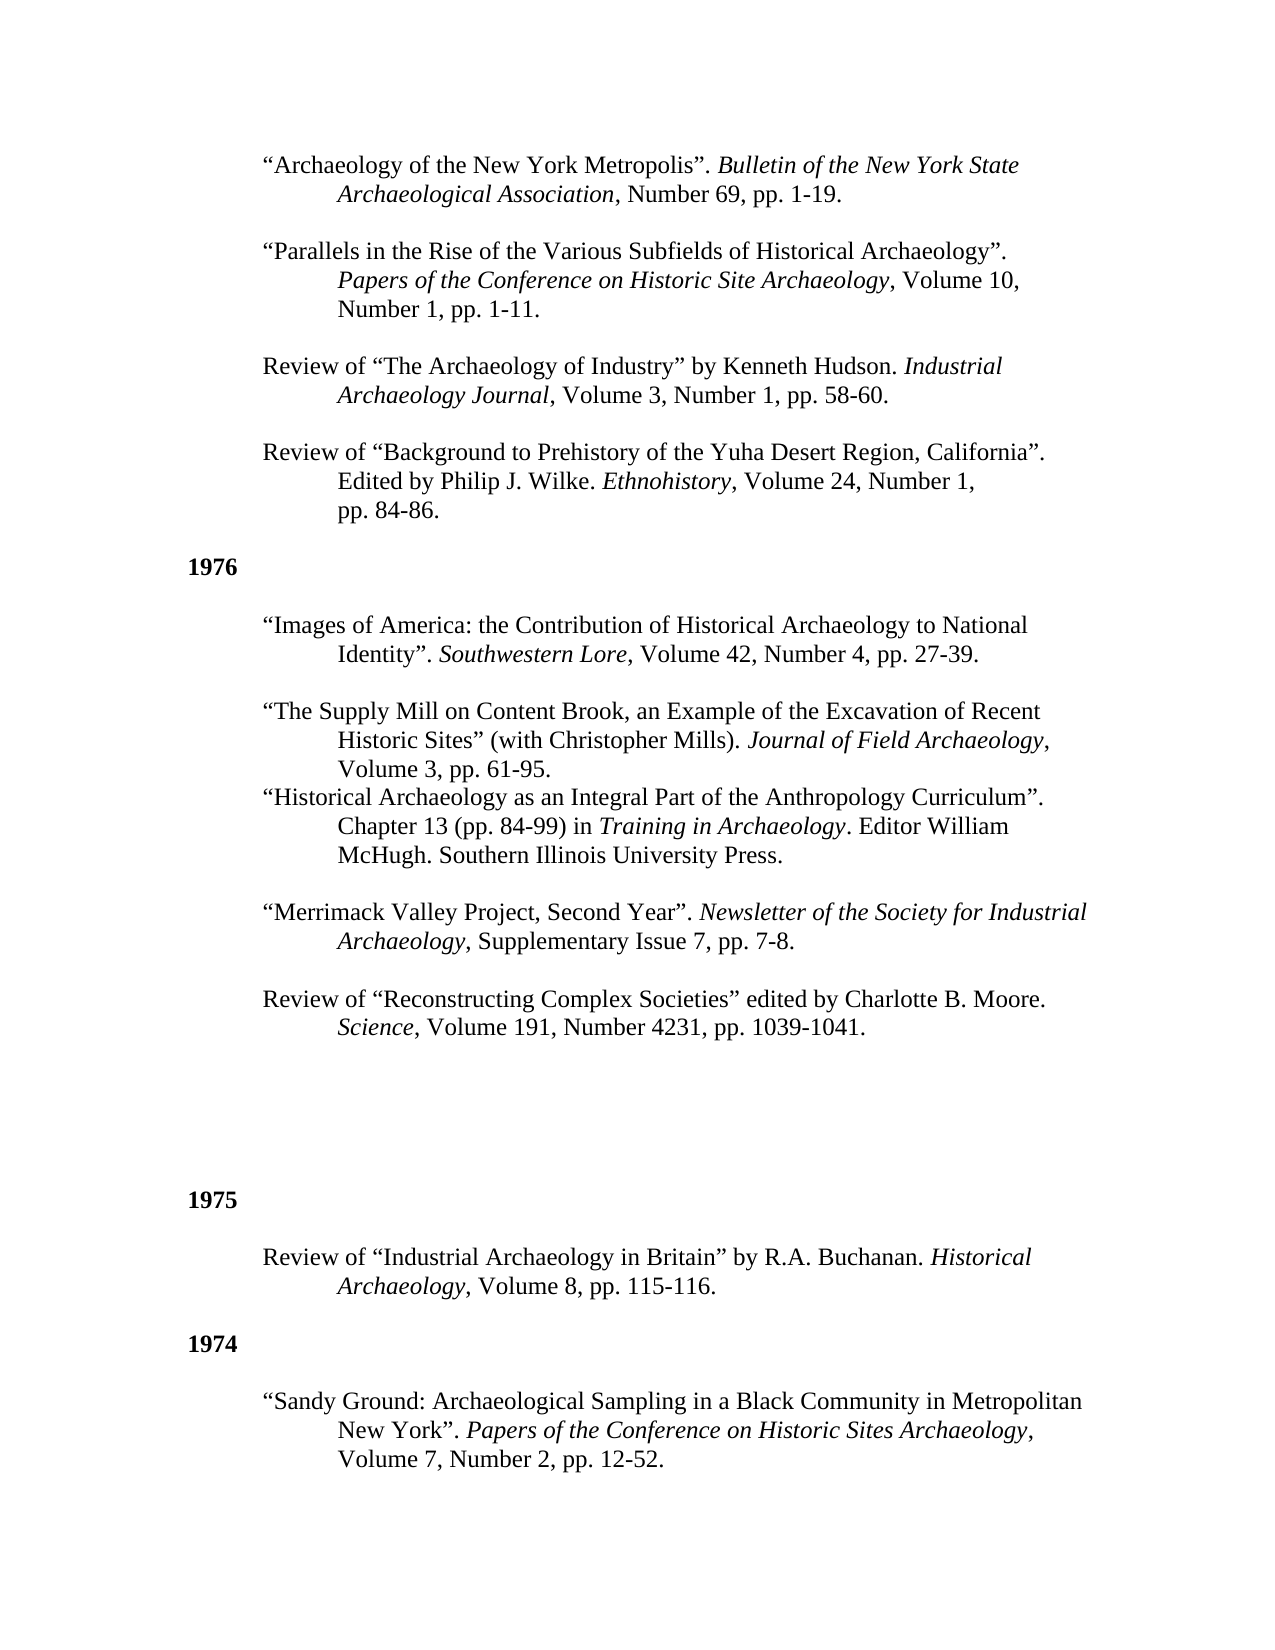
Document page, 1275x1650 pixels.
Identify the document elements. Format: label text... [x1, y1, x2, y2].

text Science, Volume 191, Number 4231, pp. 1039-1041. [187, 1012, 1087, 1041]
text Number 1, pp. 1-11. [187, 294, 1087, 322]
text “Parallels in the Rise of the Various Subfields of Historical Archaeology”. [187, 236, 1087, 265]
text Archaeology, Volume 8, pp. 115-116. [187, 1271, 1087, 1300]
text Archaeology, Supplementary Issue 7, pp. 7-8. [187, 926, 1087, 955]
text 1976 [187, 552, 1087, 581]
text Identity”. Southwestern Lore, Volume 42, Number 4, pp. 27-39. [187, 639, 1087, 667]
text 1975 [187, 1185, 1087, 1214]
text 1974 [187, 1329, 1087, 1357]
text McHugh. Southern Illinois University Press. [187, 840, 1087, 869]
text Review of “Reconstructing Complex Societies” edited by Charlotte B. Moore. [187, 984, 1087, 1012]
text Volume 7, Number 2, pp. 12-52. [187, 1444, 1087, 1472]
text Review of “The Archaeology of Industry” by Kenneth Hudson. Industrial [187, 351, 1087, 380]
text “Merrimack Valley Project, Second Year”. Newsletter of the Society for Industrial [187, 897, 1087, 926]
text Edited by Philip J. Wilke. Ethnohistory, Volume 24, Number 1, [187, 466, 1087, 495]
text Review of “Industrial Archaeology in Britain” by R.A. Buchanan. Historical [187, 1242, 1087, 1271]
text Archaeological Association, Number 69, pp. 1-19. [187, 179, 1087, 207]
text Review of “Background to Prehistory of the Yuha Desert Region, California”. [187, 437, 1087, 466]
text Volume 3, pp. 61-95. [187, 754, 1087, 782]
text “Historical Archaeology as an Integral Part of the Anthropology Curriculum”. [187, 782, 1087, 811]
text Historic Sites” (with Christopher Mills). Journal of Field Archaeology, [187, 725, 1087, 754]
text Papers of the Conference on Historic Site Archaeology, Volume 10, [187, 265, 1087, 294]
text New York”. Papers of the Conference on Historic Sites Archaeology, [187, 1415, 1087, 1444]
text Chapter 13 (pp. 84-99) in Training in Archaeology. Editor William [187, 811, 1087, 840]
text Archaeology Journal, Volume 3, Number 1, pp. 58-60. [187, 380, 1087, 409]
text “Archaeology of the New York Metropolis”. Bulletin of the New York State [187, 150, 1087, 179]
text pp. 84-86. [187, 495, 1087, 524]
text “Images of America: the Contribution of Historical Archaeology to National [187, 610, 1087, 639]
text “Sandy Ground: Archaeological Sampling in a Black Community in Metropolitan [187, 1386, 1087, 1415]
text “The Supply Mill on Content Brook, an Example of the Excavation of Recent [187, 696, 1087, 725]
